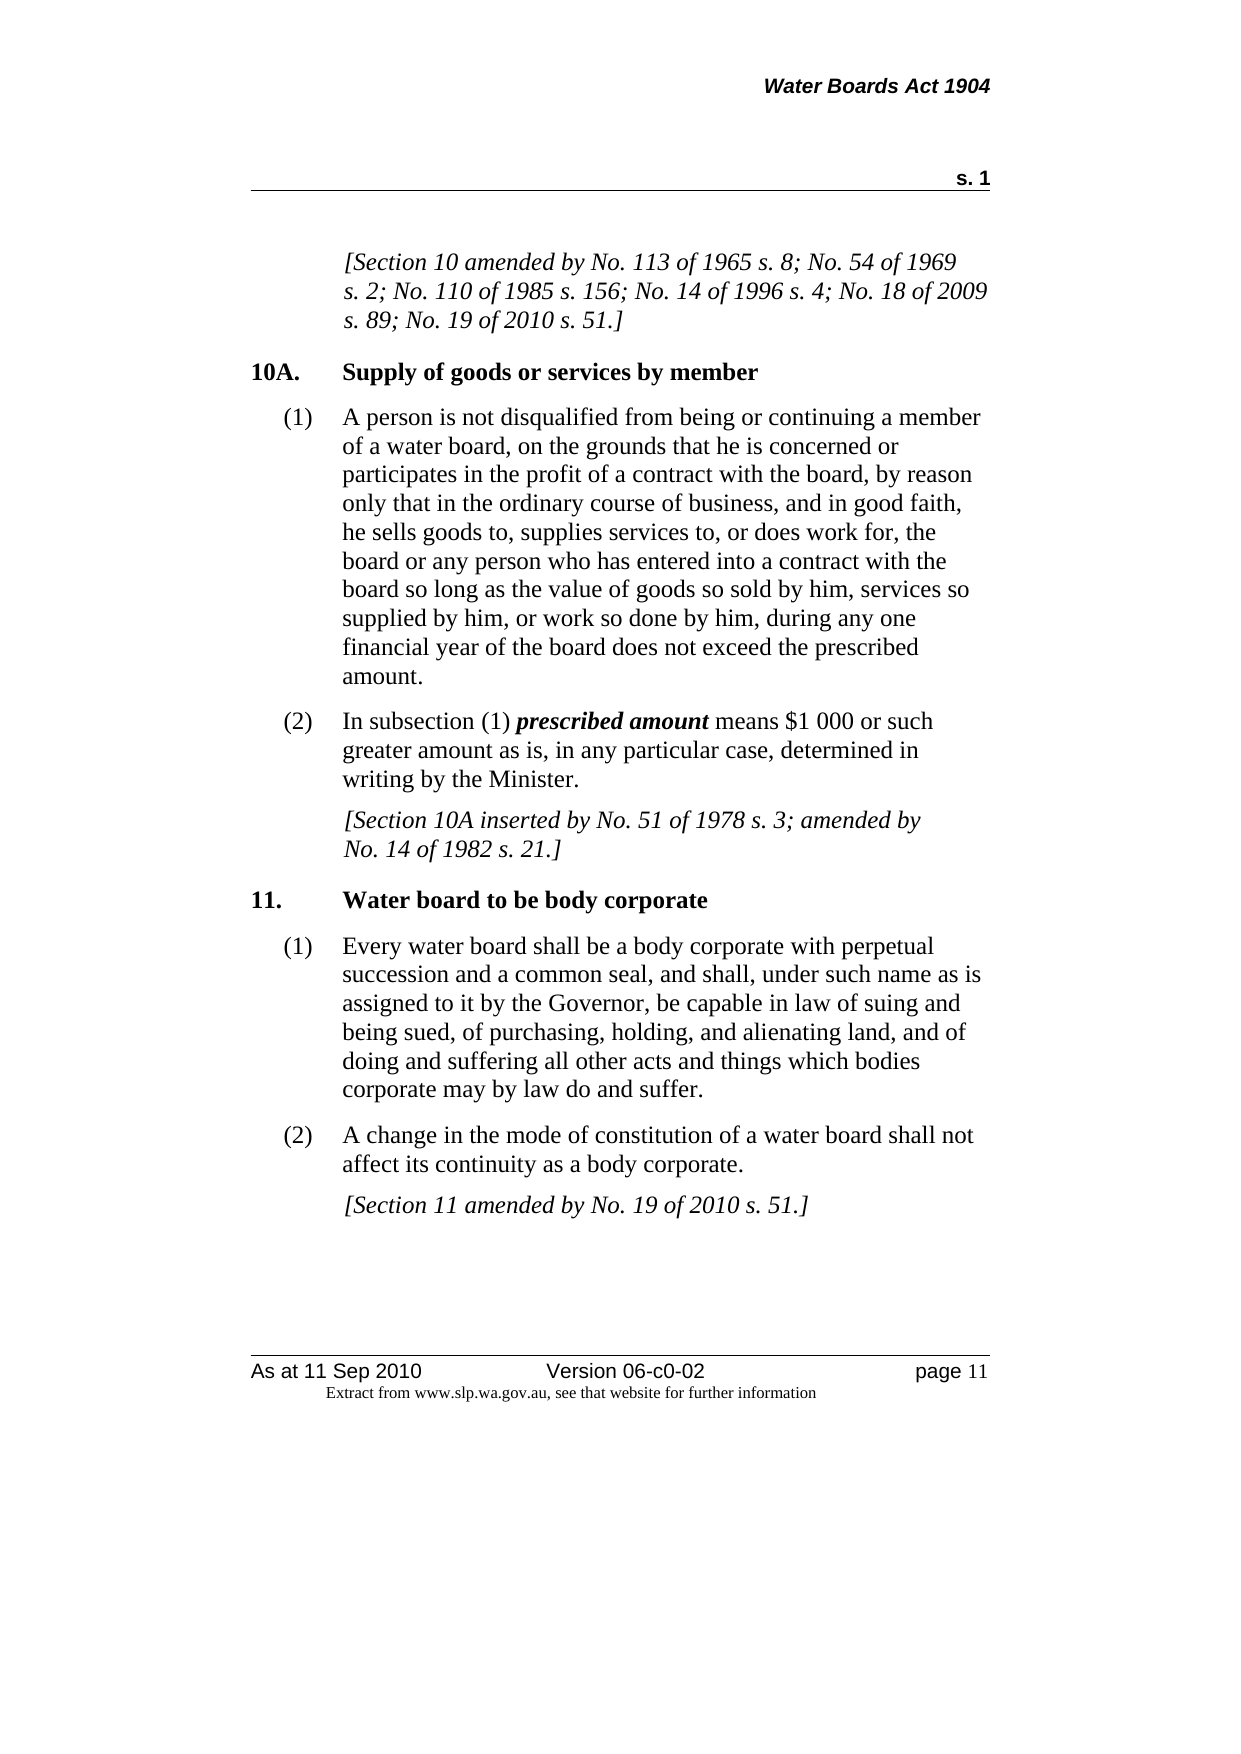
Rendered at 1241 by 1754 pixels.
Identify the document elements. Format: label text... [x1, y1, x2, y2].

subtitle 11. Water board to be body corporate [251, 885, 990, 914]
text [Section 10A inserted by No. 51 of 1978 s. 3; amended by No. 14 of 1982 s. 21.] [251, 805, 990, 862]
text (2) In subsection (1) prescribed amount means $1 000 or such greater amount as is, in any particular case, determined in writing by the Minister. [251, 706, 990, 792]
text (1) A person is not disqualified from being or continuing a member of a water board, on the grounds that he is concerned or participates in the profit of a contract with the board, by reason only that in the ordinary course of business, and in good faith, he sells goods to, supplies services to, or does work for, the board or any person who has entered into a contract with the board so long as the value of goods so sold by him, services so supplied by him, or work so done by him, during any one financial year of the board does not exceed the prescribed amount. [251, 402, 990, 689]
subtitle 10A. Supply of goods or services by member [251, 357, 990, 385]
text [Section 11 amended by No. 19 of 2010 s. 51.] [251, 1190, 990, 1219]
text [Section 10 amended by No. 113 of 1965 s. 8; No. 54 of 1969 s. 2; No. 110 of 1985 s. 156; No. 14 of 1996 s. 4; No. 18 of 2009 s. 89; No. 19 of 2010 s. 51.] [251, 247, 990, 334]
text (2) A change in the mode of constitution of a water board shall not affect its continuity as a body corporate. [251, 1120, 990, 1177]
text (1) Every water board shall be a body corporate with perpetual succession and a common seal, and shall, under such name as is assigned to it by the Governor, be capable in law of suing and being sued, of purchasing, holding, and alienating land, and of doing and suffering all other acts and things which bodies corporate may by law do and suffer. [251, 931, 990, 1103]
